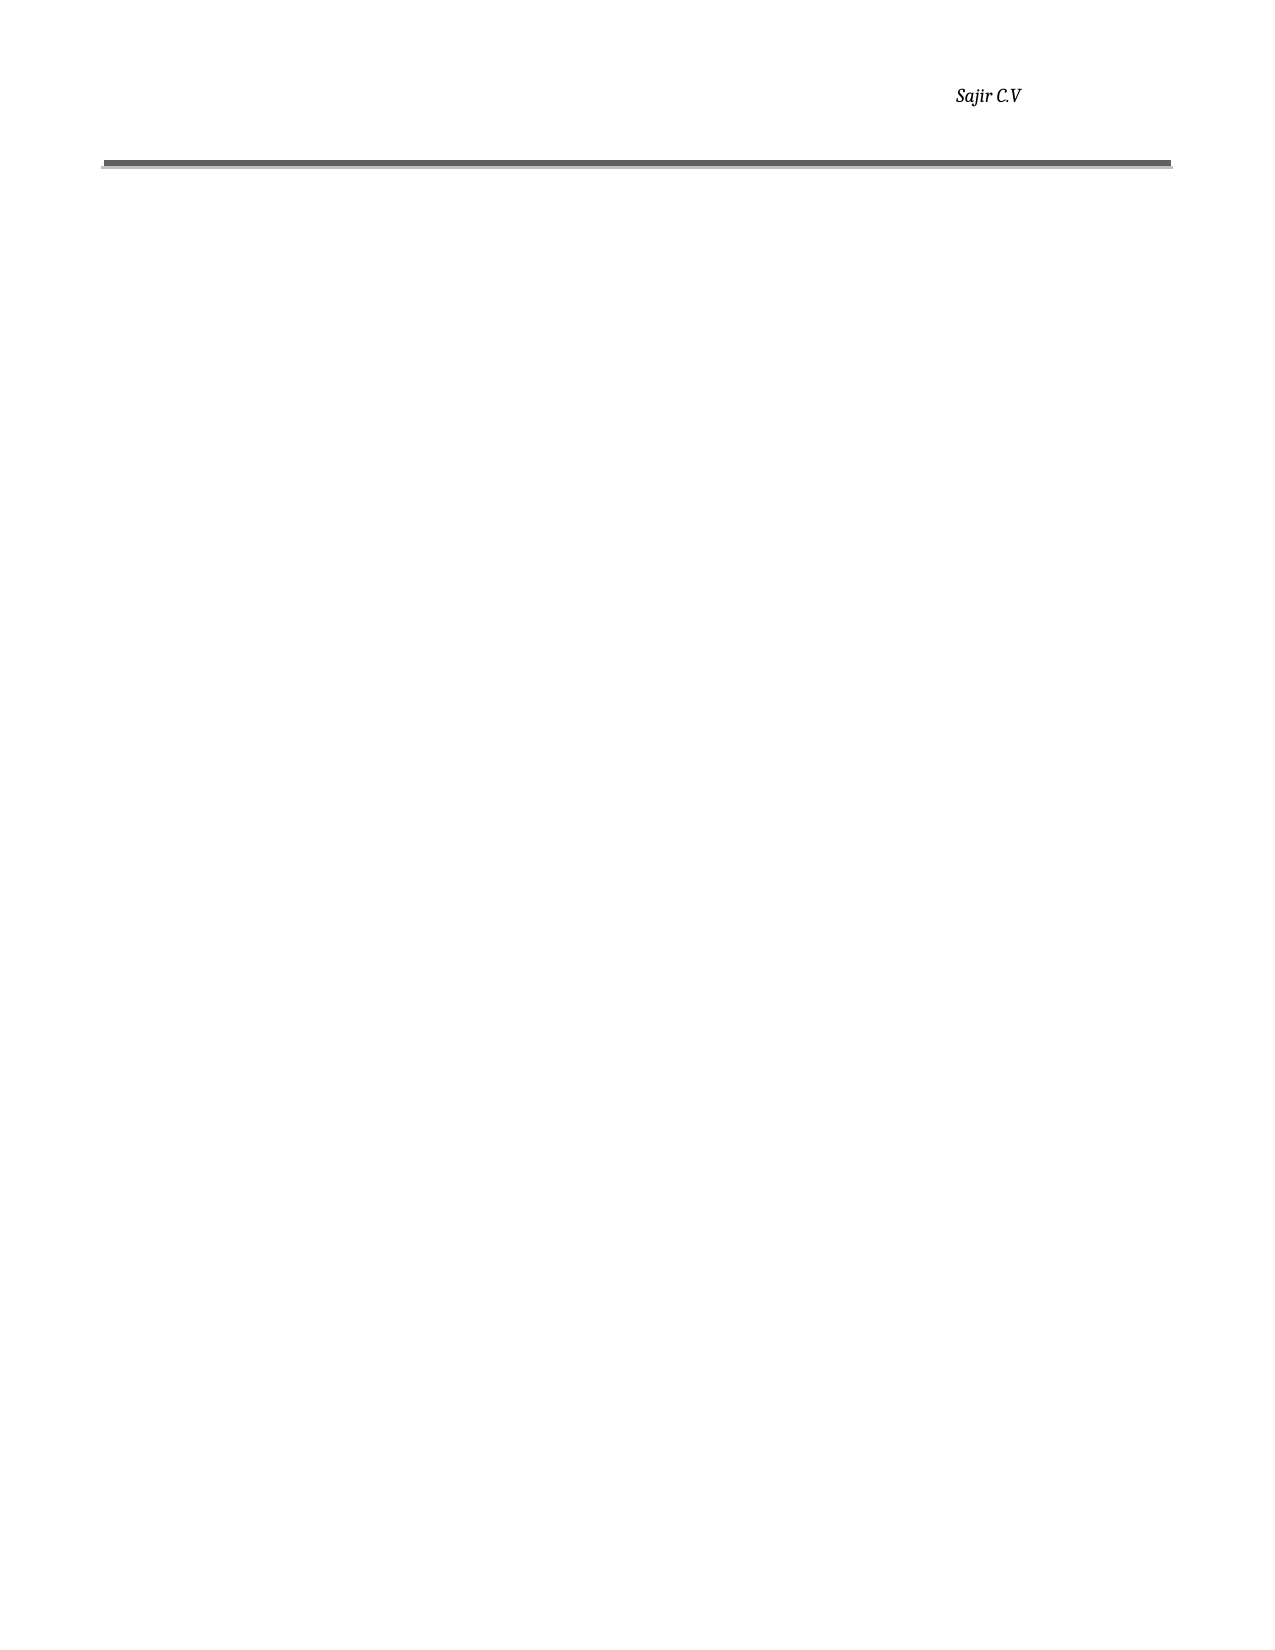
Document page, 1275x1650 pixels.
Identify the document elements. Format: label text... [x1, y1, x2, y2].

text Sajir C.V 1 [956, 82, 1125, 107]
